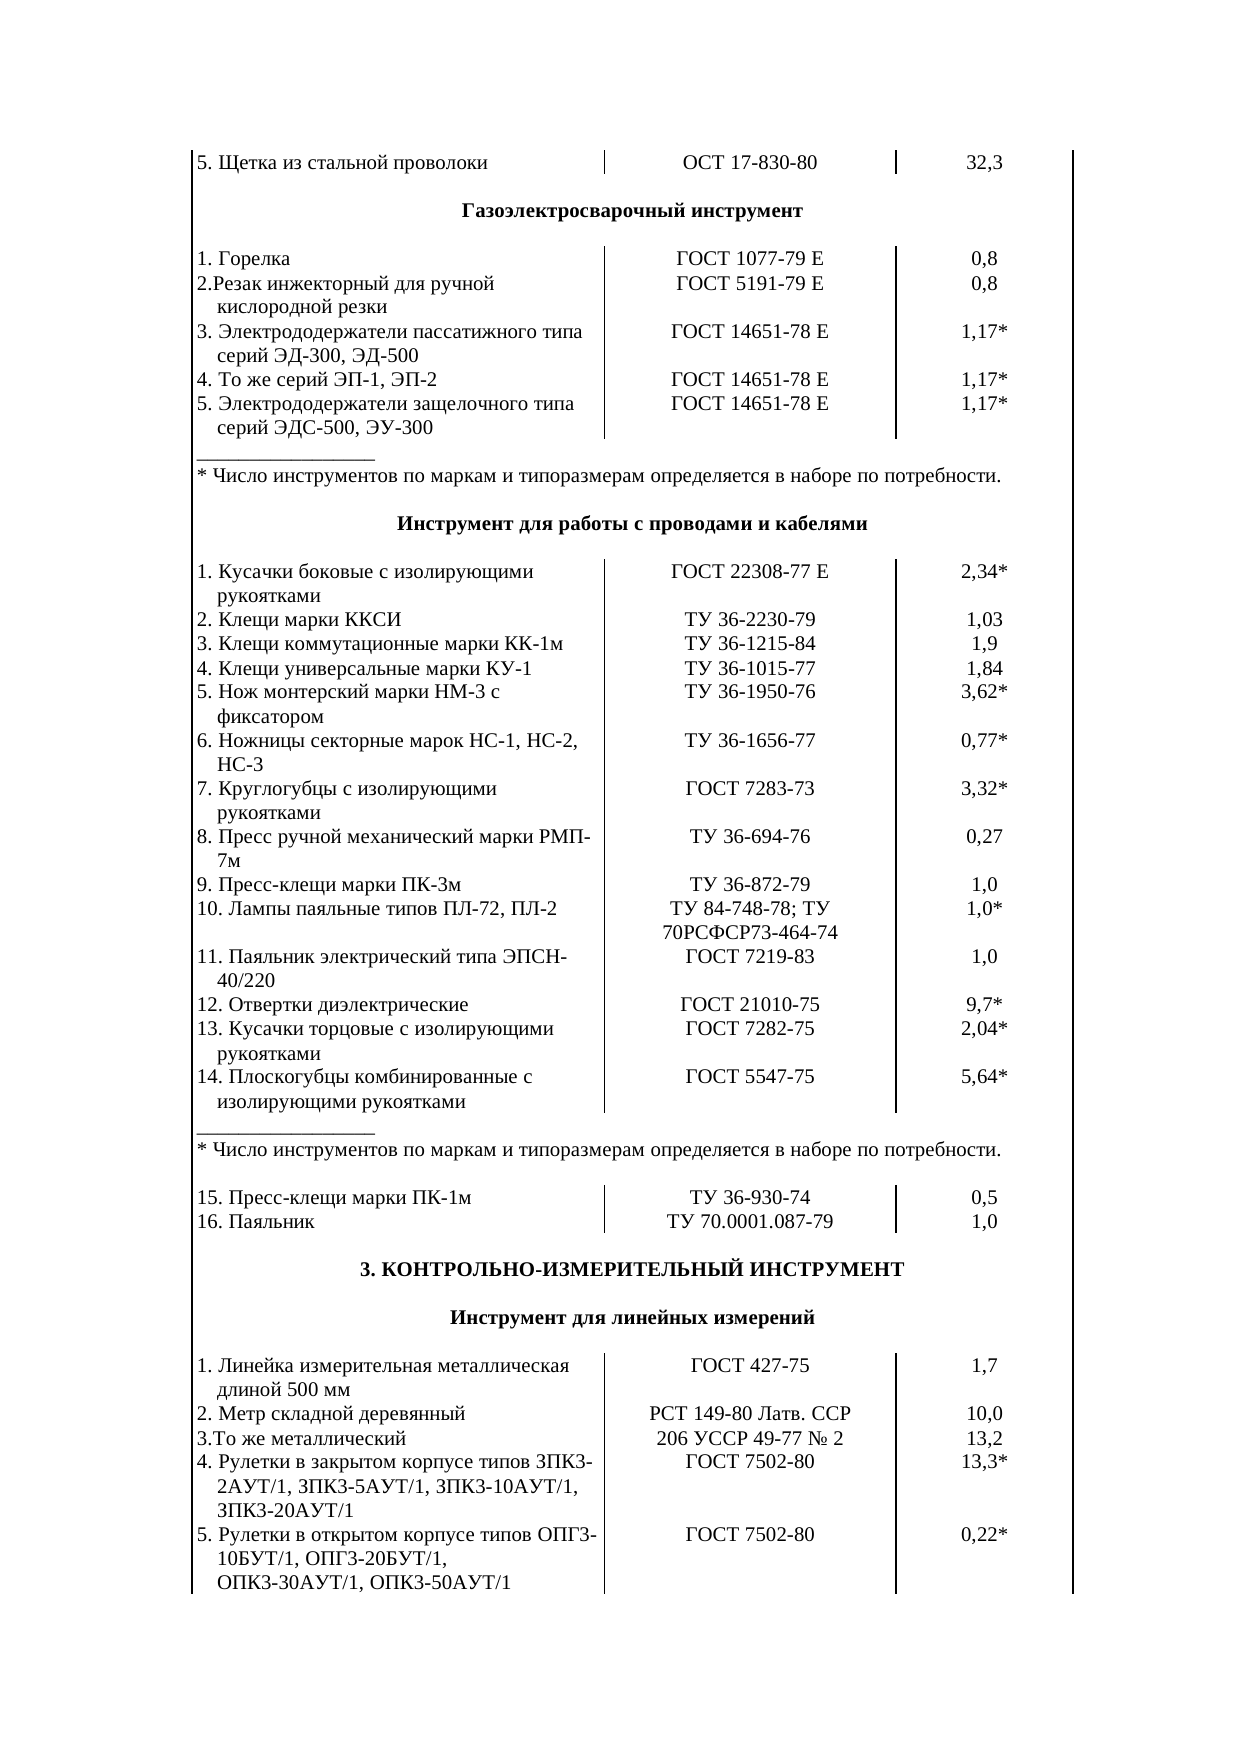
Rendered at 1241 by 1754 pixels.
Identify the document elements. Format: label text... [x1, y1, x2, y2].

table_cell 3. Электрододержатели пассатижного типа серий ЭД-300, ЭД-500 [193, 319, 604, 367]
table_cell 1,0* [897, 896, 1072, 944]
table_cell ТУ 36-1656-77 [605, 728, 895, 776]
table_cell ГОСТ 14651-78 Е [605, 367, 895, 391]
table_cell 4. Клещи универсальные марки КУ-1 [193, 655, 604, 679]
table_cell 2.Резак инжекторный для ручной кислородной резки [193, 270, 604, 318]
table_cell РСТ 149-80 Латв. ССР [605, 1401, 895, 1425]
table_cell ГОСТ 5191-79 Е [605, 270, 895, 318]
table_cell 1,84 [897, 655, 1072, 679]
table_cell 2. Метр складной деревянный [193, 1401, 604, 1425]
table_cell ГОСТ 5547-75 [605, 1064, 895, 1112]
table_cell 3. Клещи коммутационные марки КК-1м [193, 631, 604, 655]
table_cell 6. Ножницы секторные марок НС-1, НС-2, НС-3 [193, 728, 604, 776]
table_cell 0,8 [897, 270, 1072, 318]
table_cell 13. Кусачки торцовые с изолирующими рукоятками [193, 1016, 604, 1064]
table_cell ОСТ 17-830-80 [605, 150, 895, 174]
table_cell 1,17* [897, 367, 1072, 391]
table_cell ТУ 36-1215-84 [605, 631, 895, 655]
table_cell 12. Отвертки диэлектрические [193, 992, 604, 1016]
table_cell 3.То же металлический [193, 1425, 604, 1449]
table_cell ГОСТ 7502-80 [605, 1522, 895, 1594]
table_cell 16. Паяльник [193, 1209, 604, 1233]
table_cell 0,22* [897, 1522, 1072, 1594]
table_cell 1,0 [897, 872, 1072, 896]
table_cell 3,32* [897, 776, 1072, 824]
table_cell 10. Лампы паяльные типов ПЛ-72, ПЛ-2 [193, 896, 604, 944]
table_cell 1,03 [897, 607, 1072, 631]
table_cell 7. Круглогубцы с изолирующими рукоятками [193, 776, 604, 824]
table_cell ТУ 36-694-76 [605, 824, 895, 872]
table_cell 5. Рулетки в открытом корпусе типов ОПГ3-10БУТ/1, ОПГ3-20БУТ/1, ОПК3-30АУТ/1, ОПК3-50АУТ/1 [193, 1522, 604, 1594]
table_cell ГОСТ 1077-79 Е [605, 246, 895, 270]
table_cell 1,9 [897, 631, 1072, 655]
table_cell 4. То же серий ЭП-1, ЭП-2 [193, 367, 604, 391]
table_cell 8. Пресс ручной механический марки РМП-7м [193, 824, 604, 872]
table_cell ТУ 70.0001.087-79 [605, 1209, 895, 1233]
table_cell 2,34* [897, 559, 1072, 607]
table_cell 5. Щетка из стальной проволоки [193, 150, 604, 174]
table_cell 1,0 [897, 1209, 1072, 1233]
table_cell ГОСТ 14651-78 Е [605, 319, 895, 367]
table_cell 5. Нож монтерский марки НМ-3 с фиксатором [193, 679, 604, 727]
table_cell 3,62* [897, 679, 1072, 727]
table_cell ГОСТ 7502-80 [605, 1449, 895, 1522]
table_cell 2,04* [897, 1016, 1072, 1064]
table_cell 1. Линейка измерительная металлическая длиной 500 мм [193, 1353, 604, 1401]
table_cell ГОСТ 7282-75 [605, 1016, 895, 1064]
table_cell ГОСТ 7283-73 [605, 776, 895, 824]
table_cell Инструмент для линейных измерений [193, 1305, 1072, 1353]
table_cell ТУ 84-748-78; ТУ 70РСФСР73-464-74 [605, 896, 895, 944]
table_cell 13,3* [897, 1449, 1072, 1522]
table_cell ГОСТ 22308-77 Е [605, 559, 895, 607]
table_cell 0,5 [897, 1185, 1072, 1209]
table_cell 2. Клещи марки ККСИ [193, 607, 604, 631]
table_cell 1,17* [897, 391, 1072, 439]
table_cell 32,3 [897, 150, 1072, 174]
table_cell 14. Плоскогубцы комбинированные с изолирующими рукоятками [193, 1064, 604, 1112]
table_cell 9,7* [897, 992, 1072, 1016]
table_cell 10,0 [897, 1401, 1072, 1425]
table_cell 1,17* [897, 319, 1072, 367]
table_cell 15. Пресс-клещи марки ПК-1м [193, 1185, 604, 1209]
table_cell 9. Пресс-клещи марки ПК-3м [193, 872, 604, 896]
table_cell ТУ 36-872-79 [605, 872, 895, 896]
table_cell 1,0 [897, 944, 1072, 992]
table_cell ТУ 36-1950-76 [605, 679, 895, 727]
table_cell ТУ 36-930-74 [605, 1185, 895, 1209]
table_cell ГОСТ 14651-78 Е [605, 391, 895, 439]
table_cell 0,8 [897, 246, 1072, 270]
table_cell 0,77* [897, 728, 1072, 776]
table_cell 5. Электрододержатели защелочного типа серий ЭДС-500, ЭУ-300 [193, 391, 604, 439]
table_cell 206 УССР 49-77 № 2 [605, 1425, 895, 1449]
table_cell 3. КОНТРОЛЬНО-ИЗМЕРИТЕЛЬНЫЙ ИНСТРУМЕНТ [193, 1233, 1072, 1305]
table_cell _________________ * Число инструментов по маркам и типоразмерам определяется в наборе по потребности. [193, 439, 1072, 487]
table_cell ТУ 36-2230-79 [605, 607, 895, 631]
table_cell ГОСТ 427-75 [605, 1353, 895, 1401]
table_cell 1,7 [897, 1353, 1072, 1401]
table_cell 5,64* [897, 1064, 1072, 1112]
table_cell 13,2 [897, 1425, 1072, 1449]
table_cell 0,27 [897, 824, 1072, 872]
table_cell _________________ * Число инструментов по маркам и типоразмерам определяется в наборе по потребности. [193, 1113, 1072, 1185]
table_cell ТУ 36-1015-77 [605, 655, 895, 679]
table_cell Газоэлектросварочный инструмент [193, 174, 1072, 246]
table_cell ГОСТ 7219-83 [605, 944, 895, 992]
table_cell 1. Горелка [193, 246, 604, 270]
table_cell 1. Кусачки боковые с изолирующими рукоятками [193, 559, 604, 607]
table_cell 4. Рулетки в закрытом корпусе типов ЗПК3-2АУТ/1, ЗПК3-5АУТ/1, ЗПК3-10АУТ/1, ЗПК3-20АУТ/1 [193, 1449, 604, 1522]
table_cell ГОСТ 21010-75 [605, 992, 895, 1016]
table_cell 11. Паяльник электрический типа ЭПСН-40/220 [193, 944, 604, 992]
table_cell Инструмент для работы с проводами и кабелями [193, 487, 1072, 559]
